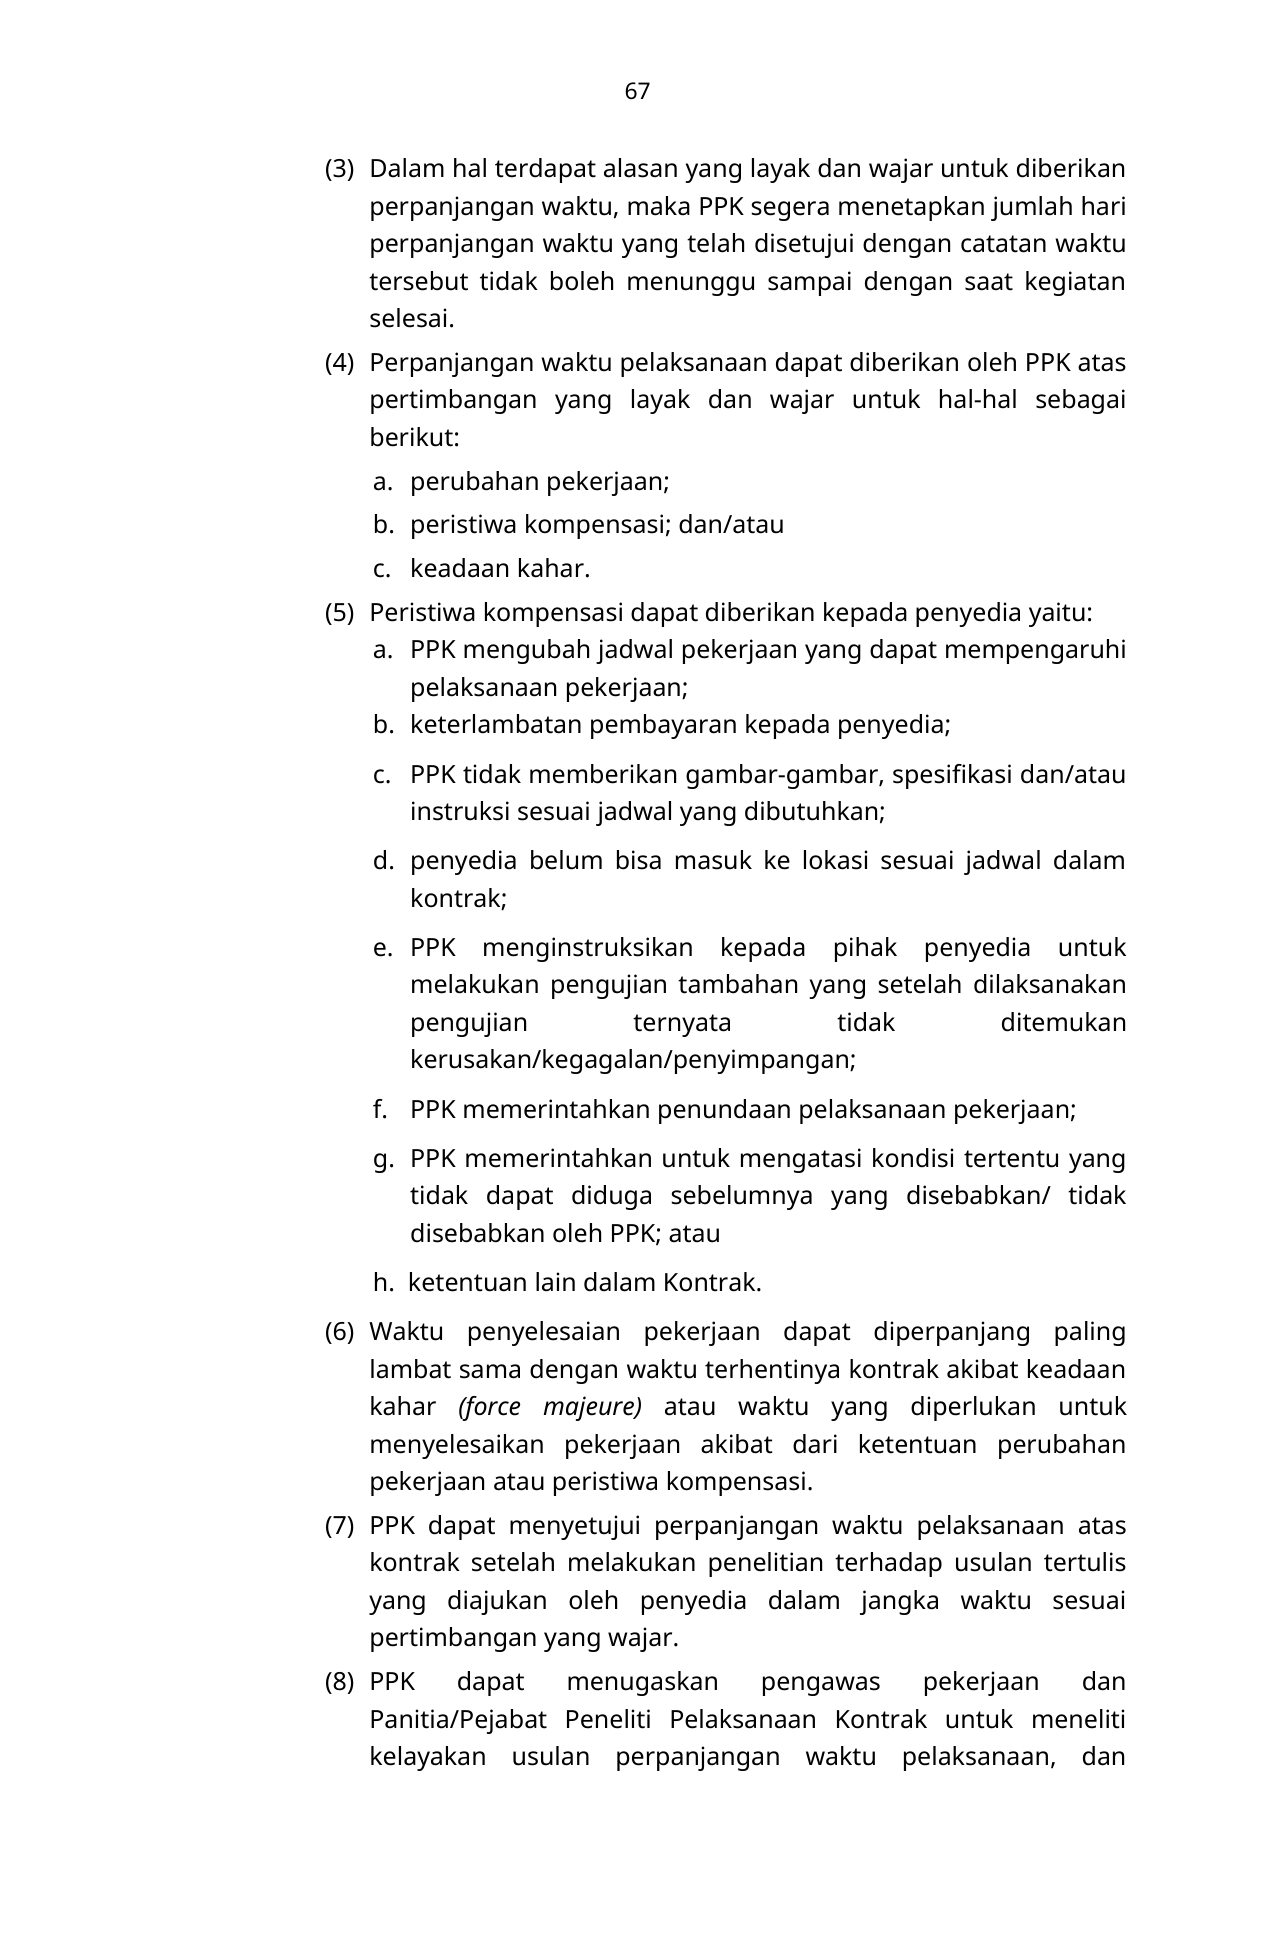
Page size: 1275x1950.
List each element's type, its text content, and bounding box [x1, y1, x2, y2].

list e. PPK menginstruksikan kepada pihak penyedia untuk melakukan pengujian tambahan yang setelah dilaksanakan pengujian ternyata tidak ditemukan kerusakan/kegagalan/penyimpangan; [373, 926, 1127, 1076]
list Waktu penyelesaian pekerjaan dapat diperpanjang paling lambat sama dengan waktu terhentinya kontrak akibat keadaan kahar (force majeure) atau waktu yang diperlukan untuk menyelesaikan pekerjaan akibat dari ketentuan perubahan pekerjaan atau peristiwa kompensasi. [325, 1311, 1127, 1498]
list PPK dapat menyetujui perpanjangan waktu pelaksanaan atas kontrak setelah melakukan penelitian terhadap usulan tertulis yang diajukan oleh penyedia dalam jangka waktu sesuai pertimbangan yang wajar. [325, 1504, 1127, 1654]
list d. penyedia belum bisa masuk ke lokasi sesuai jadwal dalam kontrak; [373, 840, 1127, 915]
list peristiwa kompensasi; dan/atau [373, 504, 1127, 541]
list Perpanjangan waktu pelaksanaan dapat diberikan oleh PPK atas pertimbangan yang layak dan wajar untuk hal-hal sebagai berikut: [325, 341, 1127, 454]
list c. PPK tidak memberikan gambar-gambar, spesifikasi dan/atau instruksi sesuai jadwal yang dibutuhkan; [373, 753, 1127, 828]
list Peristiwa kompensasi dapat diberikan kepada penyedia yaitu: [325, 591, 1127, 629]
list perubahan pekerjaan; [373, 460, 1127, 498]
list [325, 1661, 1127, 1773]
list Dalam hal terdapat alasan yang layak dan wajar untuk diberikan perpanjangan waktu, maka PPK segera menetapkan jumlah hari perpanjangan waktu yang telah disetujui dengan catatan waktu tersebut tidak boleh menunggu sampai dengan saat kegiatan selesai. [325, 148, 1127, 335]
list keadaan kahar. [373, 548, 1127, 585]
list h. ketentuan lain dalam Kontrak. [373, 1261, 1127, 1299]
list a. PPK mengubah jadwal pekerjaan yang dapat mempengaruhi pelaksanaan pekerjaan; [373, 629, 1127, 704]
list b. keterlambatan pembayaran kepada penyedia; [373, 704, 1127, 741]
list g. PPK memerintahkan untuk mengatasi kondisi tertentu yang tidak dapat diduga sebelumnya yang disebabkan/ tidak disebabkan oleh PPK; atau [373, 1137, 1127, 1250]
list f. PPK memerintahkan penundaan pelaksanaan pekerjaan; [373, 1088, 1127, 1126]
